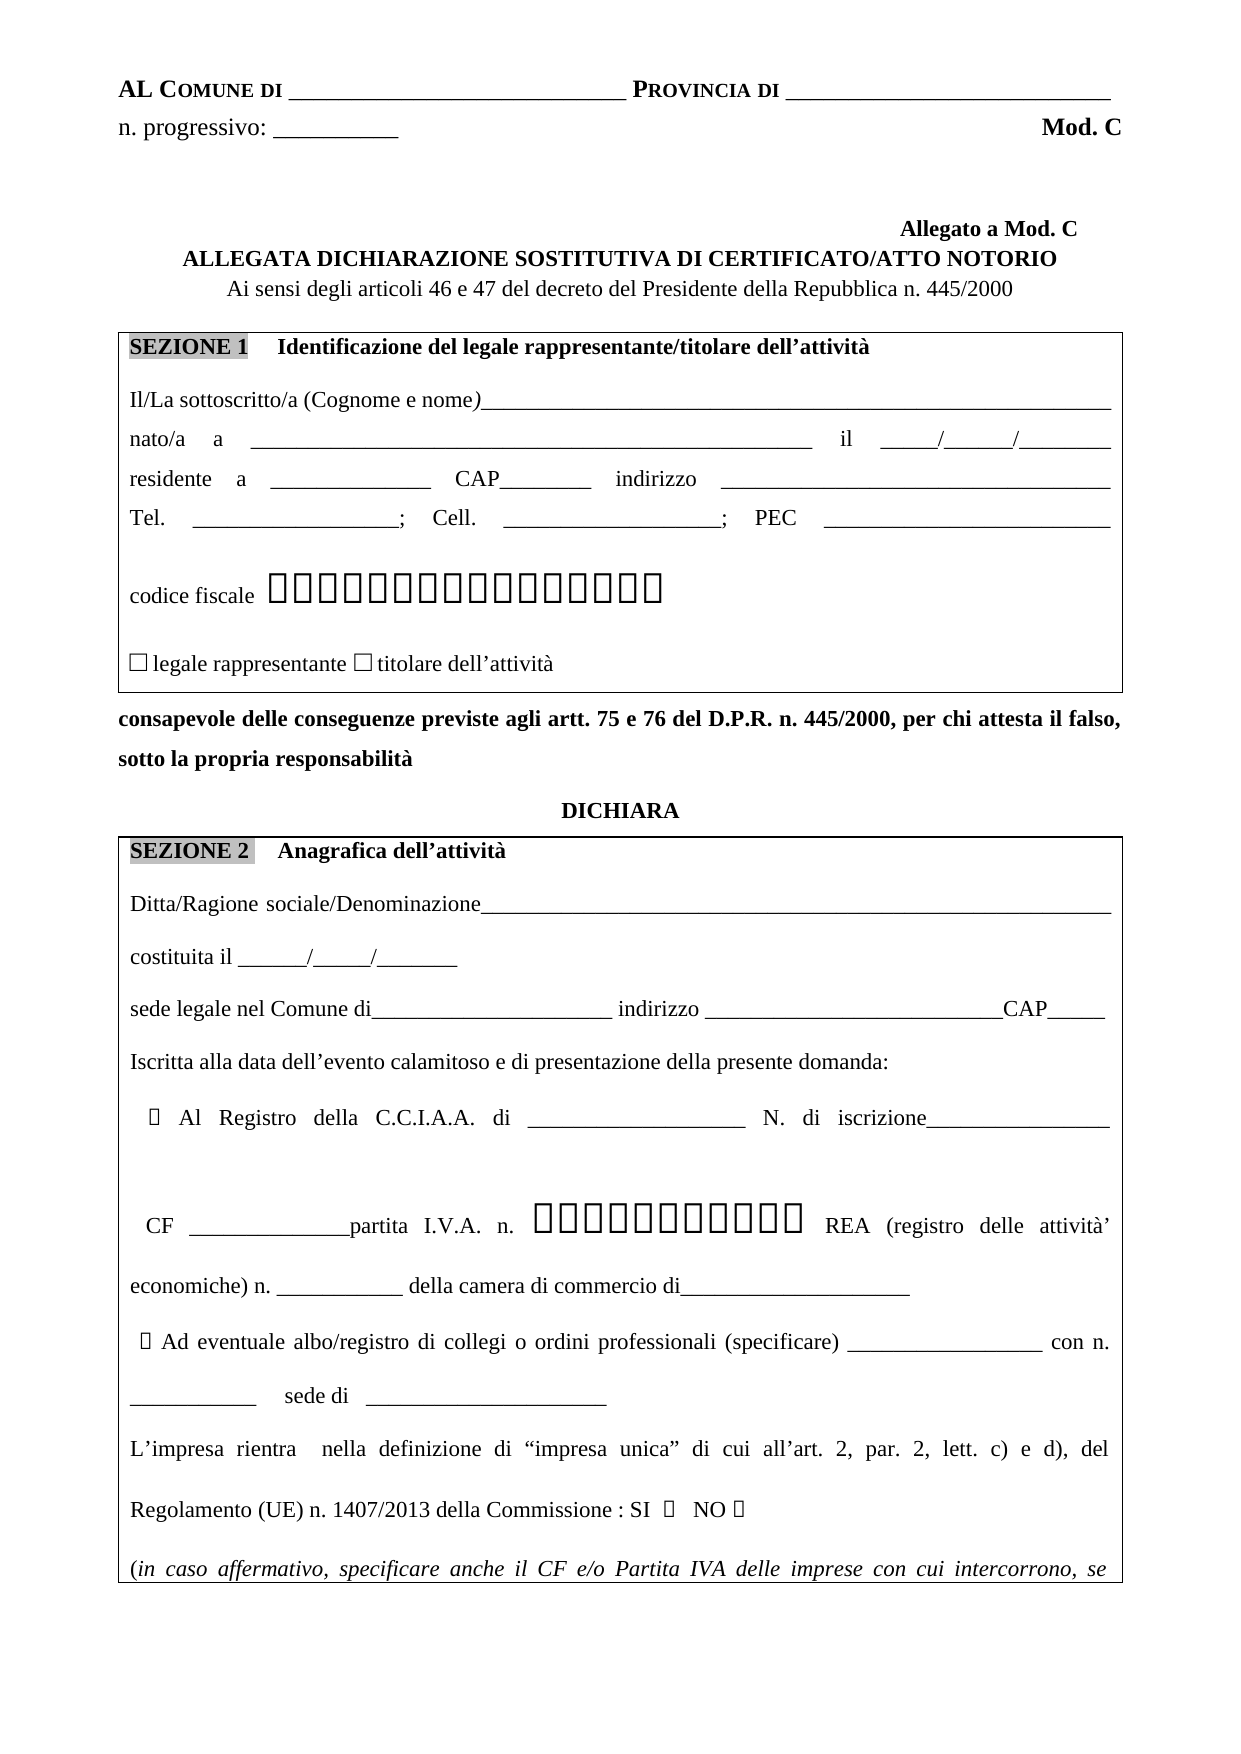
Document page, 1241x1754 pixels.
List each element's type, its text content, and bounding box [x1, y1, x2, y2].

text consapevole delle conseguenze previste agli artt. 75 e 76 del D.P.R. n. 445/2000, per chi attesta il falso, sotto la propria responsabilità [118, 705, 1122, 771]
table_header SEZIONE 1 Identificazione del legale rappresentante/titolare dell’attività Il/La sottoscritto/a (Cognome e nome)_______________________________________________________ nato/a a _________________________________________________ il _____/______/________ residente a ______________ CAP________ indirizzo __________________________________ Tel. __________________; Cell. ___________________; PEC _________________________ codice fiscale  □ legale rappresentante □ titolare dell’attività [119, 333, 1122, 692]
text Ai sensi degli articoli 46 e 47 del decreto del Presidente della Repubblica n. 445/2000 [118, 276, 1122, 302]
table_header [119, 838, 1122, 1582]
text Allegato a Mod. C [782, 215, 1122, 241]
text ALLEGATA DICHIARAZIONE SOSTITUTIVA DI CERTIFICATO/ATTO NOTORIO [118, 245, 1122, 272]
text DICHIARA [118, 797, 1122, 823]
